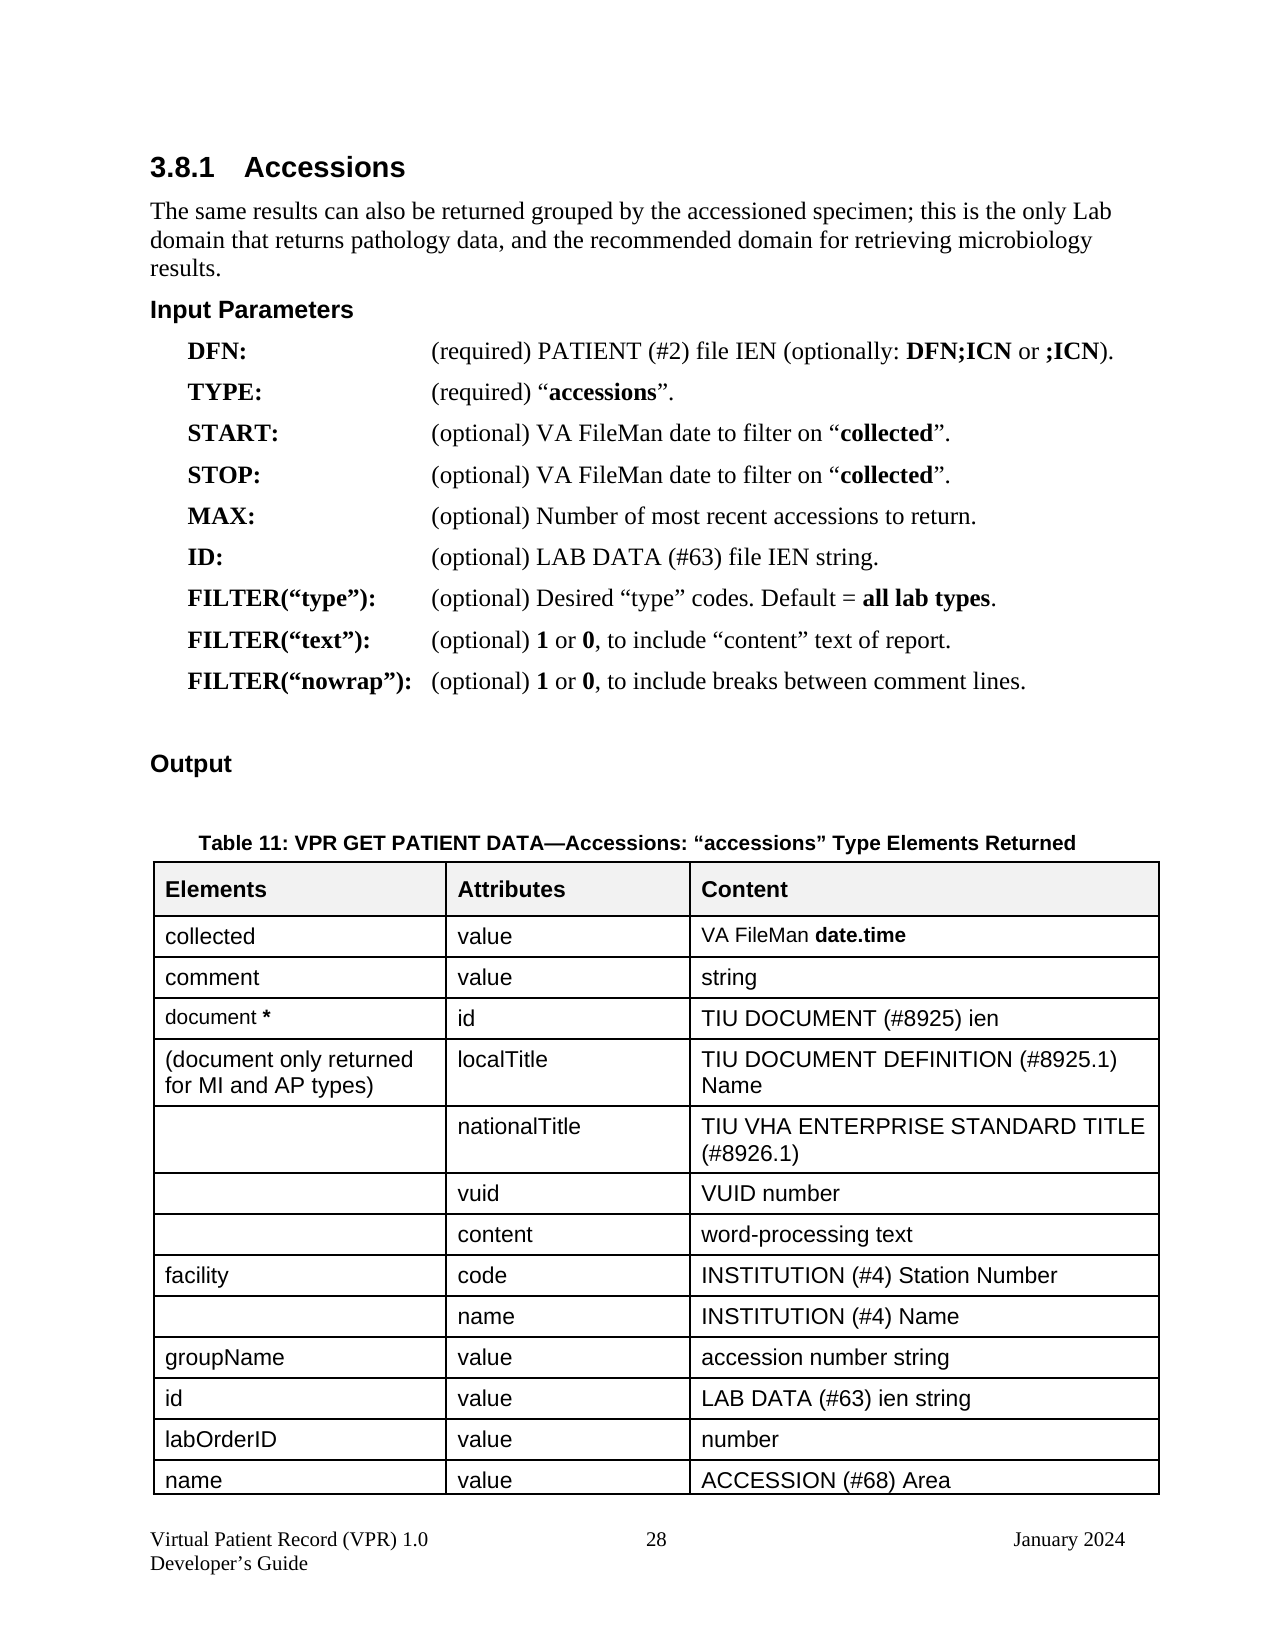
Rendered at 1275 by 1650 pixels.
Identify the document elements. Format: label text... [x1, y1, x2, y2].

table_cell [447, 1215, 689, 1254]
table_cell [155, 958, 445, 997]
text ID: (optional) LAB DATA (#63) file IEN string. [187, 542, 1125, 571]
text DFN: (required) PATIENT (#2) file IEN (optionally: DFN;ICN or ;ICN). [187, 336, 1125, 365]
text Table 11: VPR GET PATIENT DATA—Accessions: “accessions” Type Elements Returned [150, 831, 1125, 855]
subtitle Output [150, 748, 1125, 777]
text FILTER(“text”): (optional) 1 or 0, to include “content” text of report. [187, 625, 1125, 653]
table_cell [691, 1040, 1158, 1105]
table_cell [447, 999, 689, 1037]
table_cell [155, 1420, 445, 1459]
text START: (optional) VA FileMan date to filter on “collected”. [187, 418, 1125, 447]
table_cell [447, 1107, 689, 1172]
text FILTER(“nowrap”): (optional) 1 or 0, to include breaks between comment lines. [187, 666, 1125, 695]
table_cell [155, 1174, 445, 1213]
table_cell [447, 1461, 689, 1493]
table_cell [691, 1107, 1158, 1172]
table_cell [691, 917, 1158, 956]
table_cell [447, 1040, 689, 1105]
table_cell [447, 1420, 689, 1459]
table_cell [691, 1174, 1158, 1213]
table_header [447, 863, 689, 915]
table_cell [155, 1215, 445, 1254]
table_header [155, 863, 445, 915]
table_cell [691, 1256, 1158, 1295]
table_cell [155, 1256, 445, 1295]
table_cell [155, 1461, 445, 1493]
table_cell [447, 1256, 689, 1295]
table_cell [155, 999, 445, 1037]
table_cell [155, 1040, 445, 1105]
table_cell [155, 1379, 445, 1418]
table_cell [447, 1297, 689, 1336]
text TYPE: (required) “accessions”. [187, 377, 1125, 406]
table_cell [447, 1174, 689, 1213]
text MAX: (optional) Number of most recent accessions to return. [187, 501, 1125, 530]
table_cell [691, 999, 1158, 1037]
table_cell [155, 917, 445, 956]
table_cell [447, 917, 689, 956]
subtitle Accessions [150, 150, 1125, 183]
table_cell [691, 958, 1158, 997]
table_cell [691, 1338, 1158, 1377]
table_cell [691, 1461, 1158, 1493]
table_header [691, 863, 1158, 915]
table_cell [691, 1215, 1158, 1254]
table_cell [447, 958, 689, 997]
text FILTER(“type”): (optional) Desired “type” codes. Default = all lab types. [187, 583, 1125, 612]
subtitle Input Parameters [150, 295, 1125, 323]
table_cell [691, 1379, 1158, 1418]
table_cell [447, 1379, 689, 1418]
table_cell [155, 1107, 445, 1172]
text STOP: (optional) VA FileMan date to filter on “collected”. [187, 460, 1125, 488]
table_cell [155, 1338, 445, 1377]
text The same results can also be returned grouped by the accessioned specimen; this is the only Lab domain that returns pathology data, and the recommended domain for retrieving microbiology results. [150, 196, 1125, 282]
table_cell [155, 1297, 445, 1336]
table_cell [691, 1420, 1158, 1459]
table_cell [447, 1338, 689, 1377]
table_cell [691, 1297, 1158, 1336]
